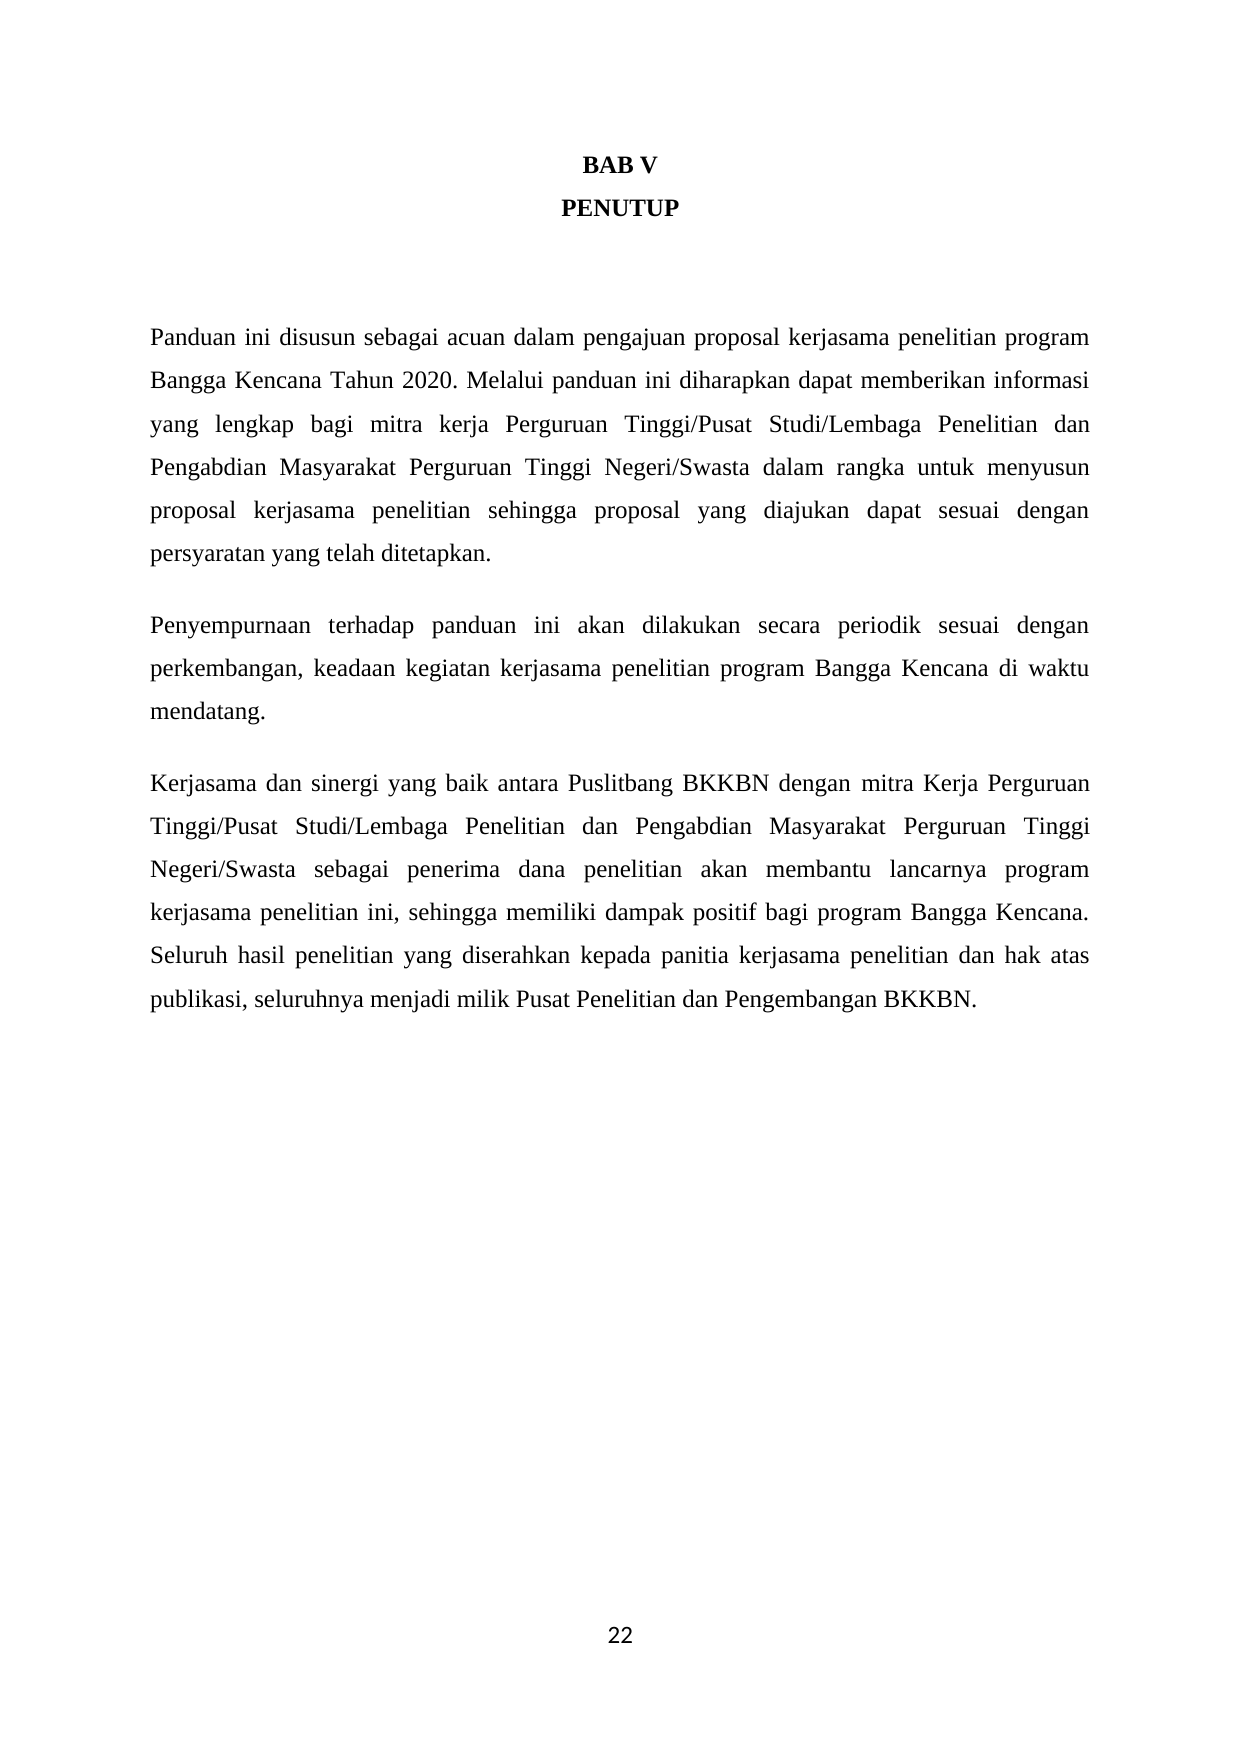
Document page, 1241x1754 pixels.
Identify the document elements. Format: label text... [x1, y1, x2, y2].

text Penyempurnaan terhadap panduan ini akan dilakukan secara periodik sesuai dengan perkembangan, keadaan kegiatan kerjasama penelitian program Bangga Kencana di waktu mendatang. [150, 610, 1090, 725]
text Panduan ini disusun sebagai acuan dalam pengajuan proposal kerjasama penelitian program Bangga Kencana Tahun 2020. Melalui panduan ini diharapkan dapat memberikan informasi yang lengkap bagi mitra kerja Perguruan Tinggi/Pusat Studi/Lembaga Penelitian dan Pengabdian Masyarakat Perguruan Tinggi Negeri/Swasta dalam rangka untuk menyusun proposal kerjasama penelitian sehingga proposal yang diajukan dapat sesuai dengan persyaratan yang telah ditetapkan. [150, 322, 1090, 567]
text BAB V [150, 150, 1090, 179]
text PENUTUP [150, 193, 1090, 222]
text Kerjasama dan sinergi yang baik antara Puslitbang BKKBN dengan mitra Kerja Perguruan Tinggi/Pusat Studi/Lembaga Penelitian dan Pengabdian Masyarakat Perguruan Tinggi Negeri/Swasta sebagai penerima dana penelitian akan membantu lancarnya program kerjasama penelitian ini, sehingga memiliki dampak positif bagi program Bangga Kencana. Seluruh hasil penelitian yang diserahkan kepada panitia kerjasama penelitian dan hak atas publikasi, seluruhnya menjadi milik Pusat Penelitian dan Pengembangan BKKBN. [150, 768, 1090, 1012]
